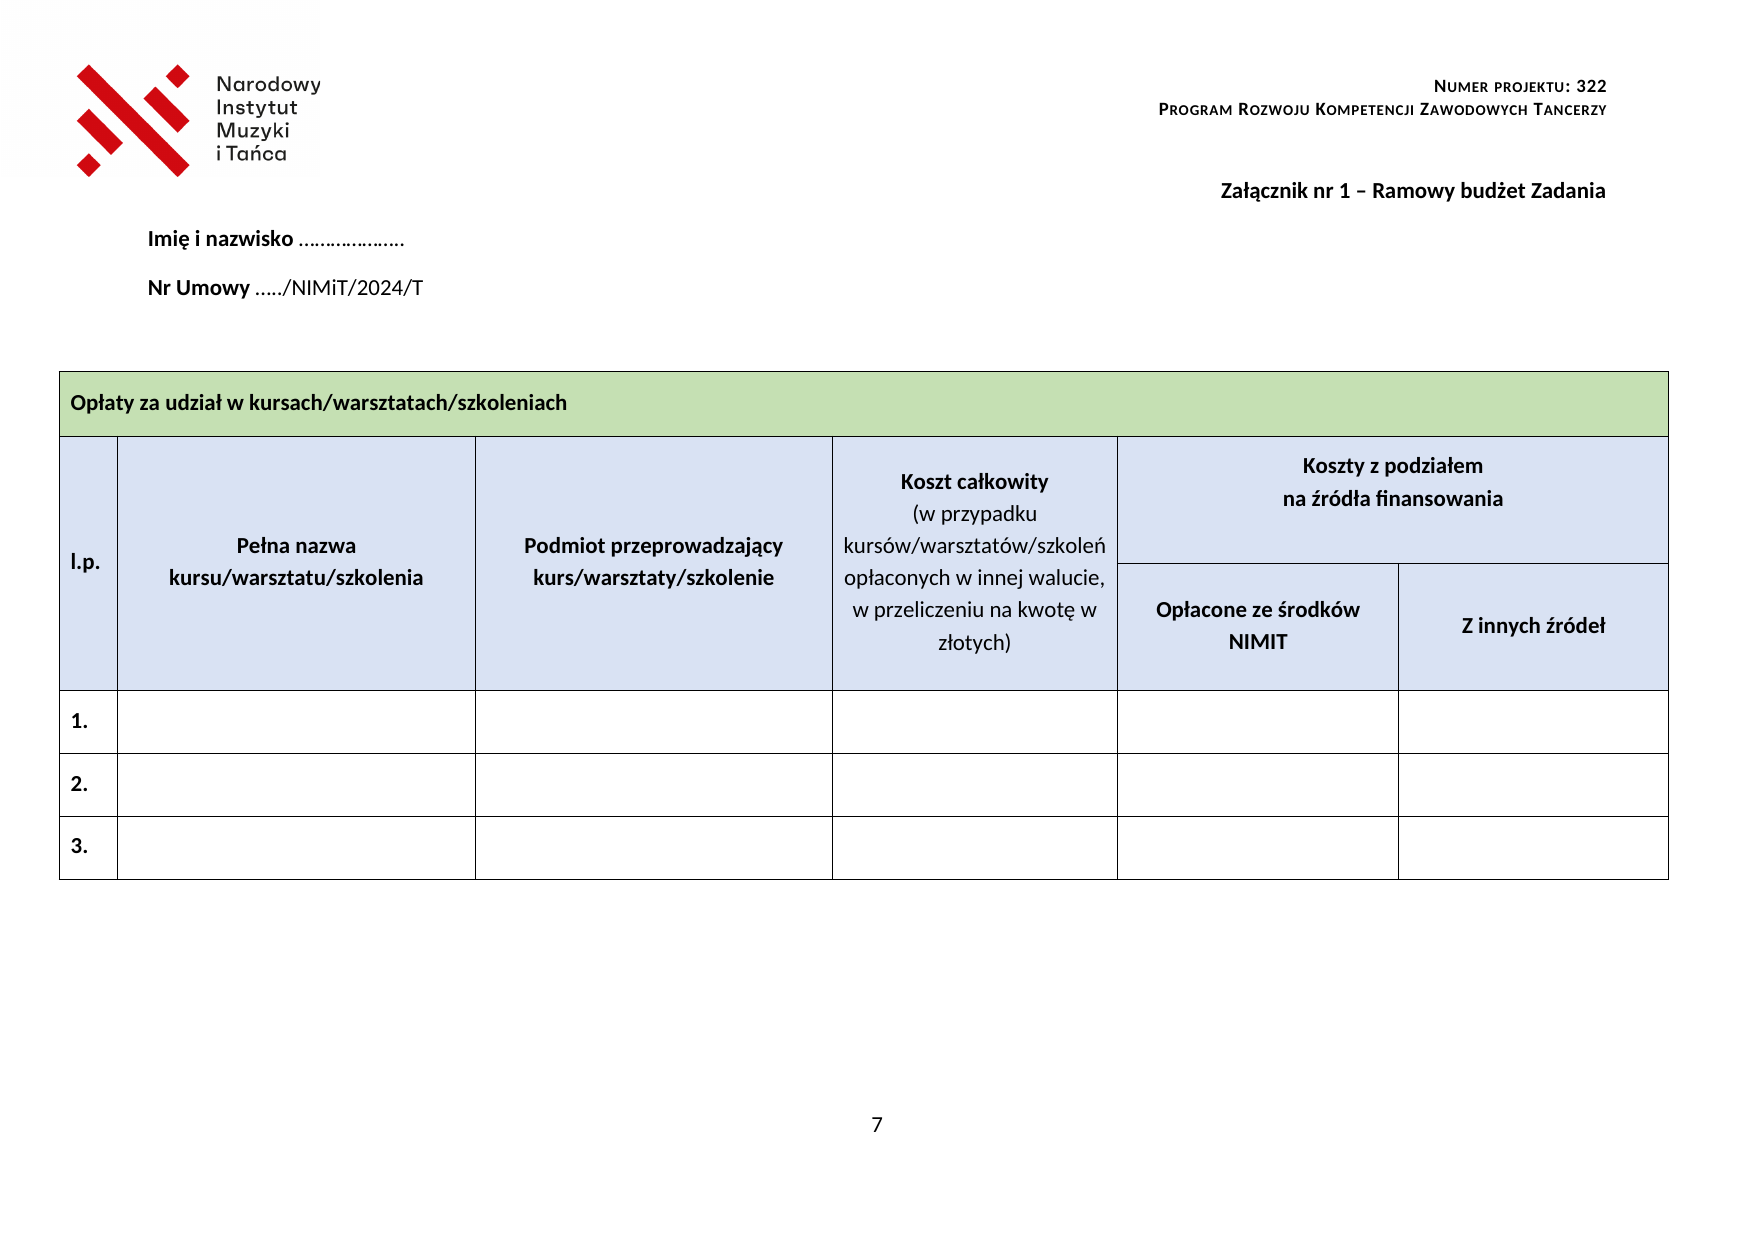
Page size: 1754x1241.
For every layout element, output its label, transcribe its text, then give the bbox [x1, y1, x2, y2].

table_cell 1. [60, 691, 117, 753]
picture [0, 0, 321, 177]
table_cell [476, 691, 832, 753]
table_cell [476, 817, 832, 878]
table_cell Koszt całkowity (w przypadku kursów/warsztatów/szkoleń opłaconych w innej walucie, w przeliczeniu na kwotę w złotych) [833, 437, 1117, 690]
text Załącznik nr 1 – Ramowy budżet Zadania [148, 176, 1606, 204]
table_cell [118, 817, 475, 878]
text Imię i nazwisko ……………….. [148, 224, 1606, 253]
table_cell 2. [60, 754, 117, 816]
table_cell [833, 817, 1117, 878]
table_cell 3. [60, 817, 117, 878]
table_header Opłaty za udział w kursach/warsztatach/szkoleniach [60, 372, 1668, 436]
table_cell Koszty z podziałem na źródła finansowania [1118, 437, 1668, 563]
table_cell [1118, 691, 1398, 753]
table_cell [1118, 817, 1398, 878]
table_cell [1399, 754, 1668, 816]
table_cell Opłacone ze środków NIMIT [1118, 564, 1398, 690]
table_cell [833, 691, 1117, 753]
table_cell [118, 754, 475, 816]
text Nr Umowy …../NIMiT/2024/T [148, 273, 1606, 301]
table_cell Podmiot przeprowadzający kurs/warsztaty/szkolenie [476, 437, 832, 690]
table_cell [118, 691, 475, 753]
table_cell [476, 754, 832, 816]
table_cell [833, 754, 1117, 816]
table_cell [1118, 754, 1398, 816]
table_cell [1399, 691, 1668, 753]
table_cell Z innych źródeł [1399, 564, 1668, 690]
table_cell l.p. [60, 437, 117, 690]
table_cell [1399, 817, 1668, 878]
table_cell Pełna nazwa kursu/warsztatu/szkolenia [118, 437, 475, 690]
